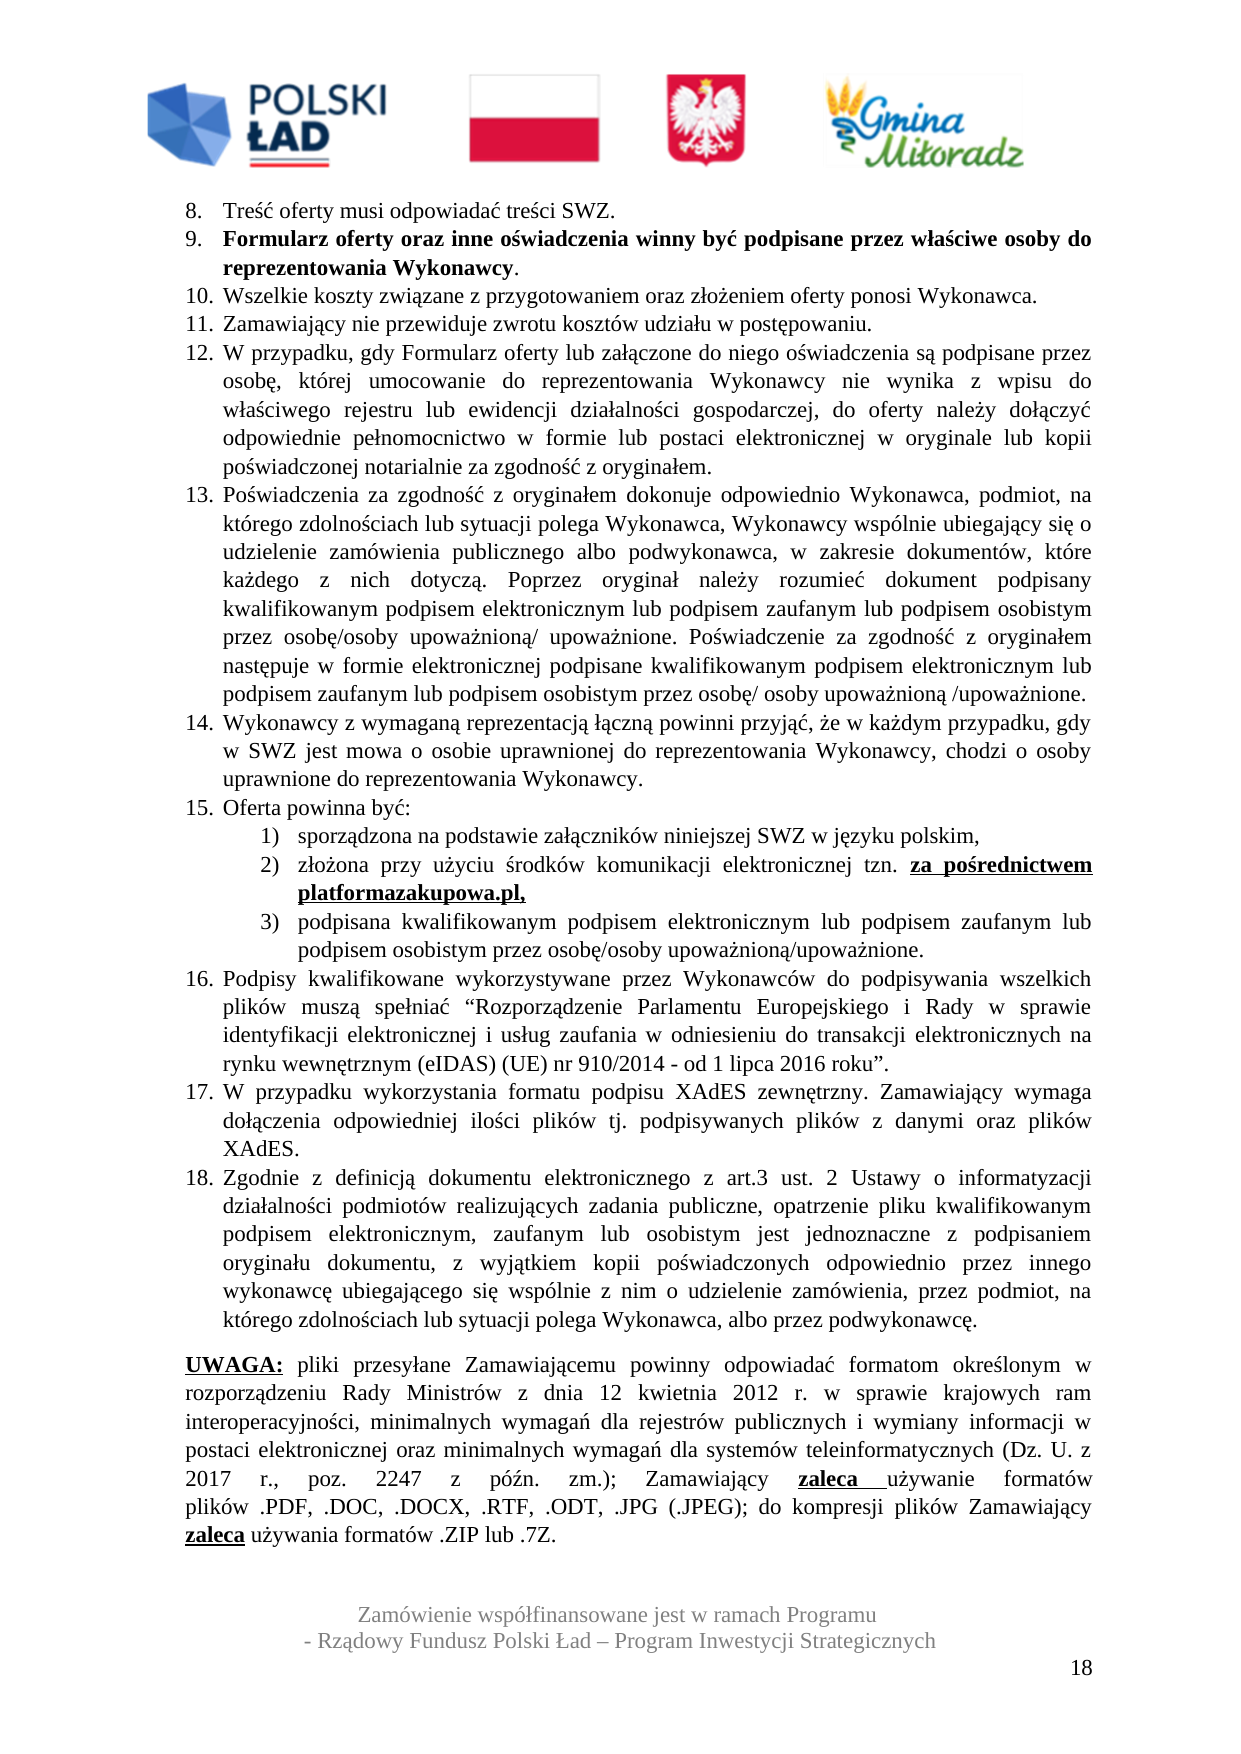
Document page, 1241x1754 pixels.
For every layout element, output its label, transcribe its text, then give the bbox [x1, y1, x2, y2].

list W przypadku wykorzystania formatu podpisu XAdES zewnętrzny. Zamawiający wymaga dołączenia odpowiedniej ilości plików tj. podpisywanych plików z danymi oraz plików XAdES. [185, 1078, 1093, 1162]
list W przypadku, gdy Formularz oferty lub załączone do niego oświadczenia są podpisane przez osobę, której umocowanie do reprezentowania Wykonawcy nie wynika z wpisu do właściwego rejestru lub ewidencji działalności gospodarczej, do oferty należy dołączyć odpowiednie pełnomocnictwo w formie lub postaci elektronicznej w oryginale lub kopii poświadczonej notarialnie za zgodność z oryginałem. [185, 339, 1093, 479]
list sporządzona na podstawie załączników niniejszej SWZ w języku polskim, [260, 822, 1093, 849]
picture [147, 73, 1025, 169]
list Zgodnie z definicją dokumentu elektronicznego z art.3 ust. 2 Ustawy o informatyzacji działalności podmiotów realizujących zadania publiczne, opatrzenie pliku kwalifikowanym podpisem elektronicznym, zaufanym lub osobistym jest jednoznaczne z podpisaniem oryginału dokumentu, z wyjątkiem kopii poświadczonych odpowiednio przez innego wykonawcę ubiegającego się wspólnie z nim o udzielenie zamówienia, przez podmiot, na którego zdolnościach lub sytuacji polega Wykonawca, albo przez podwykonawcę. [185, 1164, 1093, 1332]
list Zamawiający nie przewiduje zwrotu kosztów udziału w postępowaniu. [185, 311, 1093, 337]
text UWAGA: pliki przesyłane Zamawiającemu powinny odpowiadać formatom określonym w rozporządzeniu Rady Ministrów z dnia 12 kwietnia 2012 r. w sprawie krajowych ram interoperacyjności, minimalnych wymagań dla rejestrów publicznych i wymiany informacji w postaci elektronicznej oraz minimalnych wymagań dla systemów teleinformatycznych (Dz. U. z 2017 r., poz. 2247 z późn. zm.); Zamawiający zaleca używanie formatów plików .PDF, .DOC, .DOCX, .RTF, .ODT, .JPG (.JPEG); do kompresji plików Zamawiający zaleca używania formatów .ZIP lub .7Z. [185, 1351, 1093, 1548]
list Formularz oferty oraz inne oświadczenia winny być podpisane przez właściwe osoby do reprezentowania Wykonawcy. [185, 225, 1093, 280]
list Poświadczenia za zgodność z oryginałem dokonuje odpowiednio Wykonawca, podmiot, na którego zdolnościach lub sytuacji polega Wykonawca, Wykonawcy wspólnie ubiegający się o udzielenie zamówienia publicznego albo podwykonawca, w zakresie dokumentów, które każdego z nich dotyczą. Poprzez oryginał należy rozumieć dokument podpisany kwalifikowanym podpisem elektronicznym lub podpisem zaufanym lub podpisem osobistym przez osobę/osoby upoważnioną/ upoważnione. Poświadczenie za zgodność z oryginałem następuje w formie elektronicznej podpisane kwalifikowanym podpisem elektronicznym lub podpisem zaufanym lub podpisem osobistym przez osobę/ osoby upoważnioną /upoważnione. [185, 481, 1093, 707]
list Oferta powinna być: [185, 794, 1093, 820]
list podpisana kwalifikowanym podpisem elektronicznym lub podpisem zaufanym lub podpisem osobistym przez osobę/osoby upoważnioną/upoważnione. [260, 908, 1093, 962]
list złożona przy użyciu środków komunikacji elektronicznej tzn. za pośrednictwem platformazakupowa.pl, [260, 851, 1093, 906]
list Podpisy kwalifikowane wykorzystywane przez Wykonawców do podpisywania wszelkich plików muszą spełniać “Rozporządzenie Parlamentu Europejskiego i Rady w sprawie identyfikacji elektronicznej i usług zaufania w odniesieniu do transakcji elektronicznych na rynku wewnętrznym (eIDAS) (UE) nr 910/2014 - od 1 lipca 2016 roku”. [185, 964, 1093, 1076]
list Wszelkie koszty związane z przygotowaniem oraz złożeniem oferty ponosi Wykonawca. [185, 282, 1093, 308]
list Wykonawcy z wymaganą reprezentacją łączną powinni przyjąć, że w każdym przypadku, gdy w SWZ jest mowa o osobie uprawnionej do reprezentowania Wykonawcy, chodzi o osoby uprawnione do reprezentowania Wykonawcy. [185, 709, 1093, 792]
list Treść oferty musi odpowiadać treści SWZ. [185, 197, 1093, 223]
